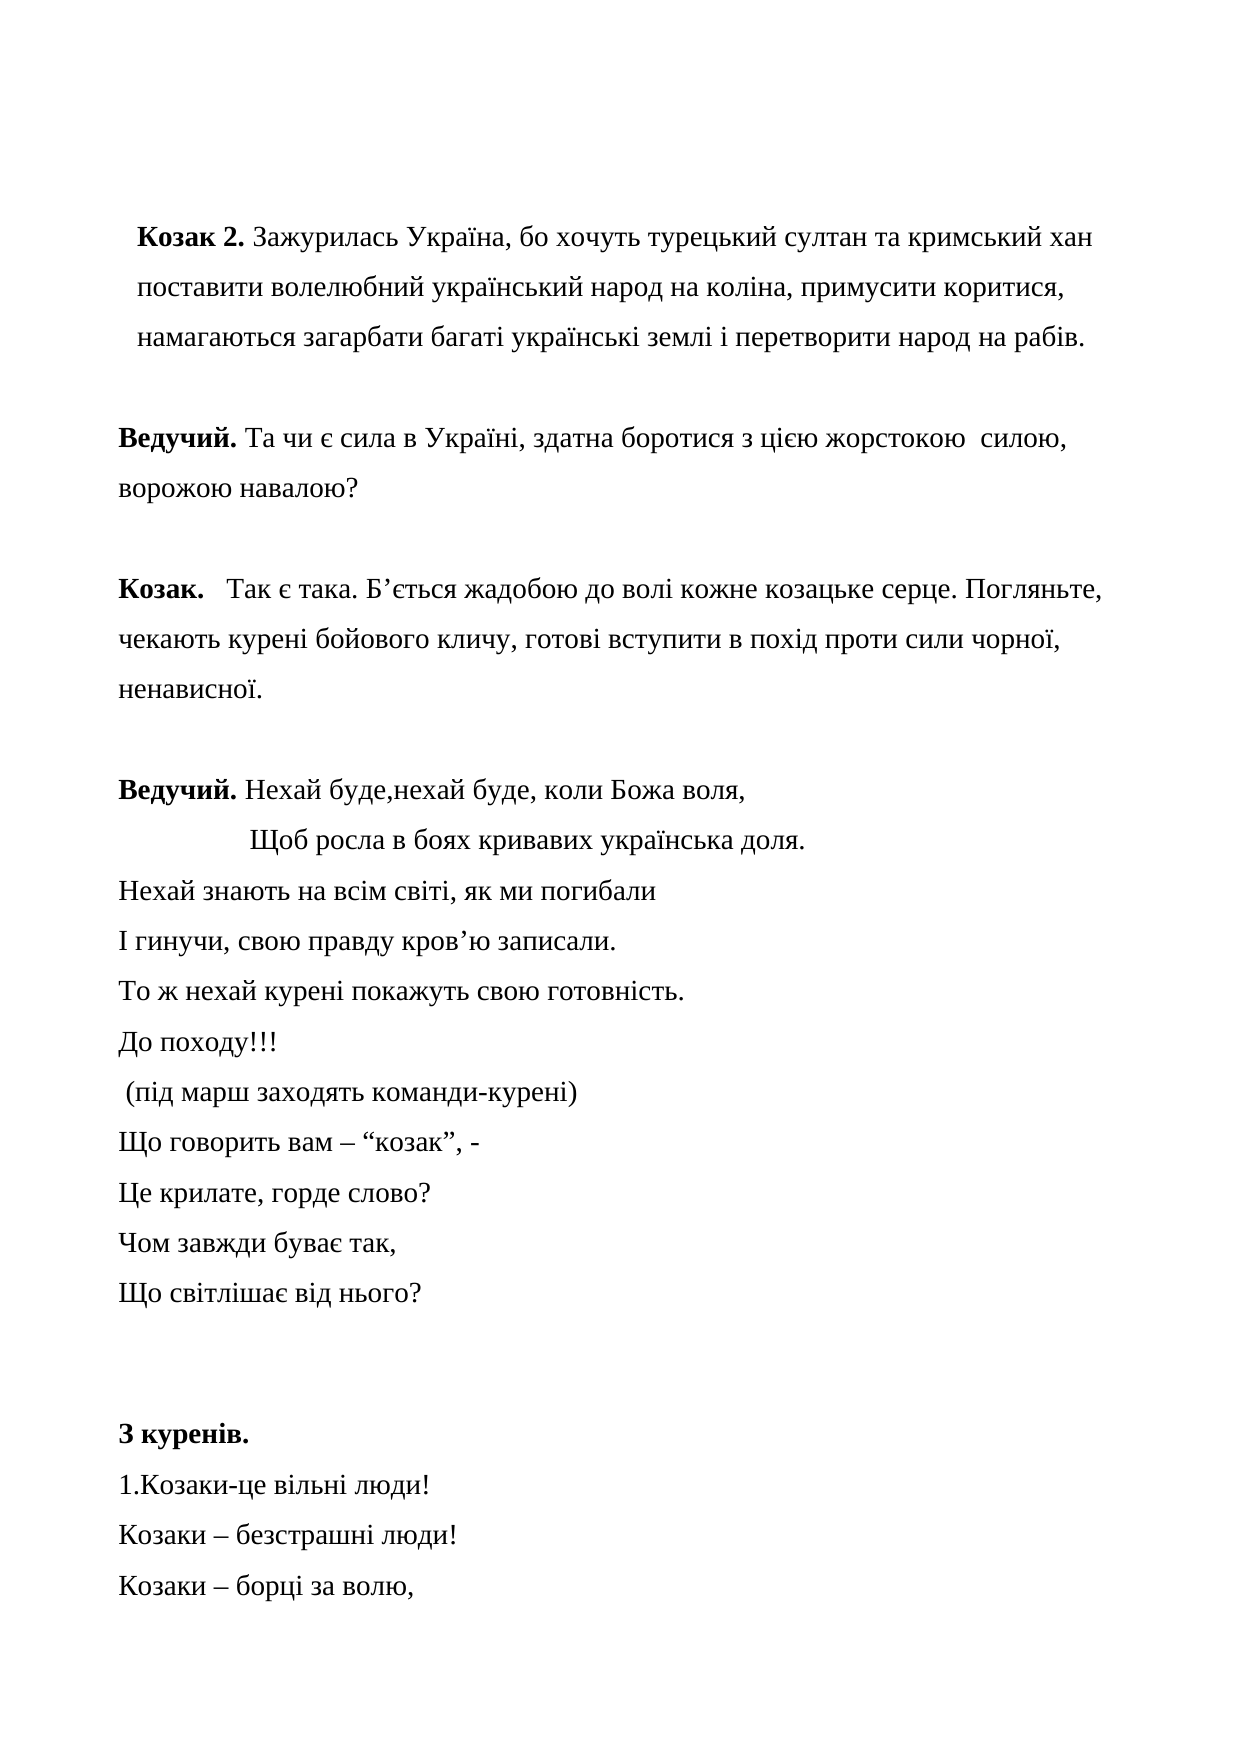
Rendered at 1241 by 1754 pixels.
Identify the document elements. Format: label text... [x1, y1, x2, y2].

text Щоб росла в боях кривавих українська доля. [118, 822, 1152, 856]
text Козак 2. Зажурилась Україна, бо хочуть турецький султан та кримський хан поставити волелюбний український народ на коліна, примусити коритися, намагаються загарбати багаті українські землі і перетворити народ на рабів. [137, 219, 1152, 353]
text То ж нехай курені покажуть свою готовність. [118, 973, 1152, 1007]
text Козак. Так є така. Б’ється жадобою до волі кожне козацьке серце. Погляньте, чекають курені бойового кличу, готові вступити в похід проти сили чорної, ненависної. [118, 571, 1152, 705]
text Що говорить вам – “козак”, - [118, 1124, 1152, 1158]
text Це крилате, горде слово? [118, 1175, 1152, 1208]
text (під марш заходять команди-курені) [118, 1074, 1152, 1108]
text З куренів. [118, 1417, 1152, 1450]
text 1.Козаки-це вільні люди! [118, 1467, 1152, 1501]
text Нехай знають на всім світі, як ми погибали [118, 873, 1152, 906]
text І гинучи, свою правду кров’ю записали. [118, 923, 1152, 957]
text Козаки – борці за волю, [118, 1568, 1152, 1601]
text Чом завжди буває так, [118, 1225, 1152, 1258]
text До походу!!! [118, 1024, 1152, 1057]
text Ведучий. Нехай буде,нехай буде, коли Божа воля, [118, 772, 1152, 806]
text Що світлішає від нього? [118, 1275, 1152, 1352]
text Ведучий. Та чи є сила в Україні, здатна боротися з цією жорстокою силою, ворожою навалою? [118, 420, 1152, 504]
text Козаки – безстрашні люди! [118, 1517, 1152, 1551]
